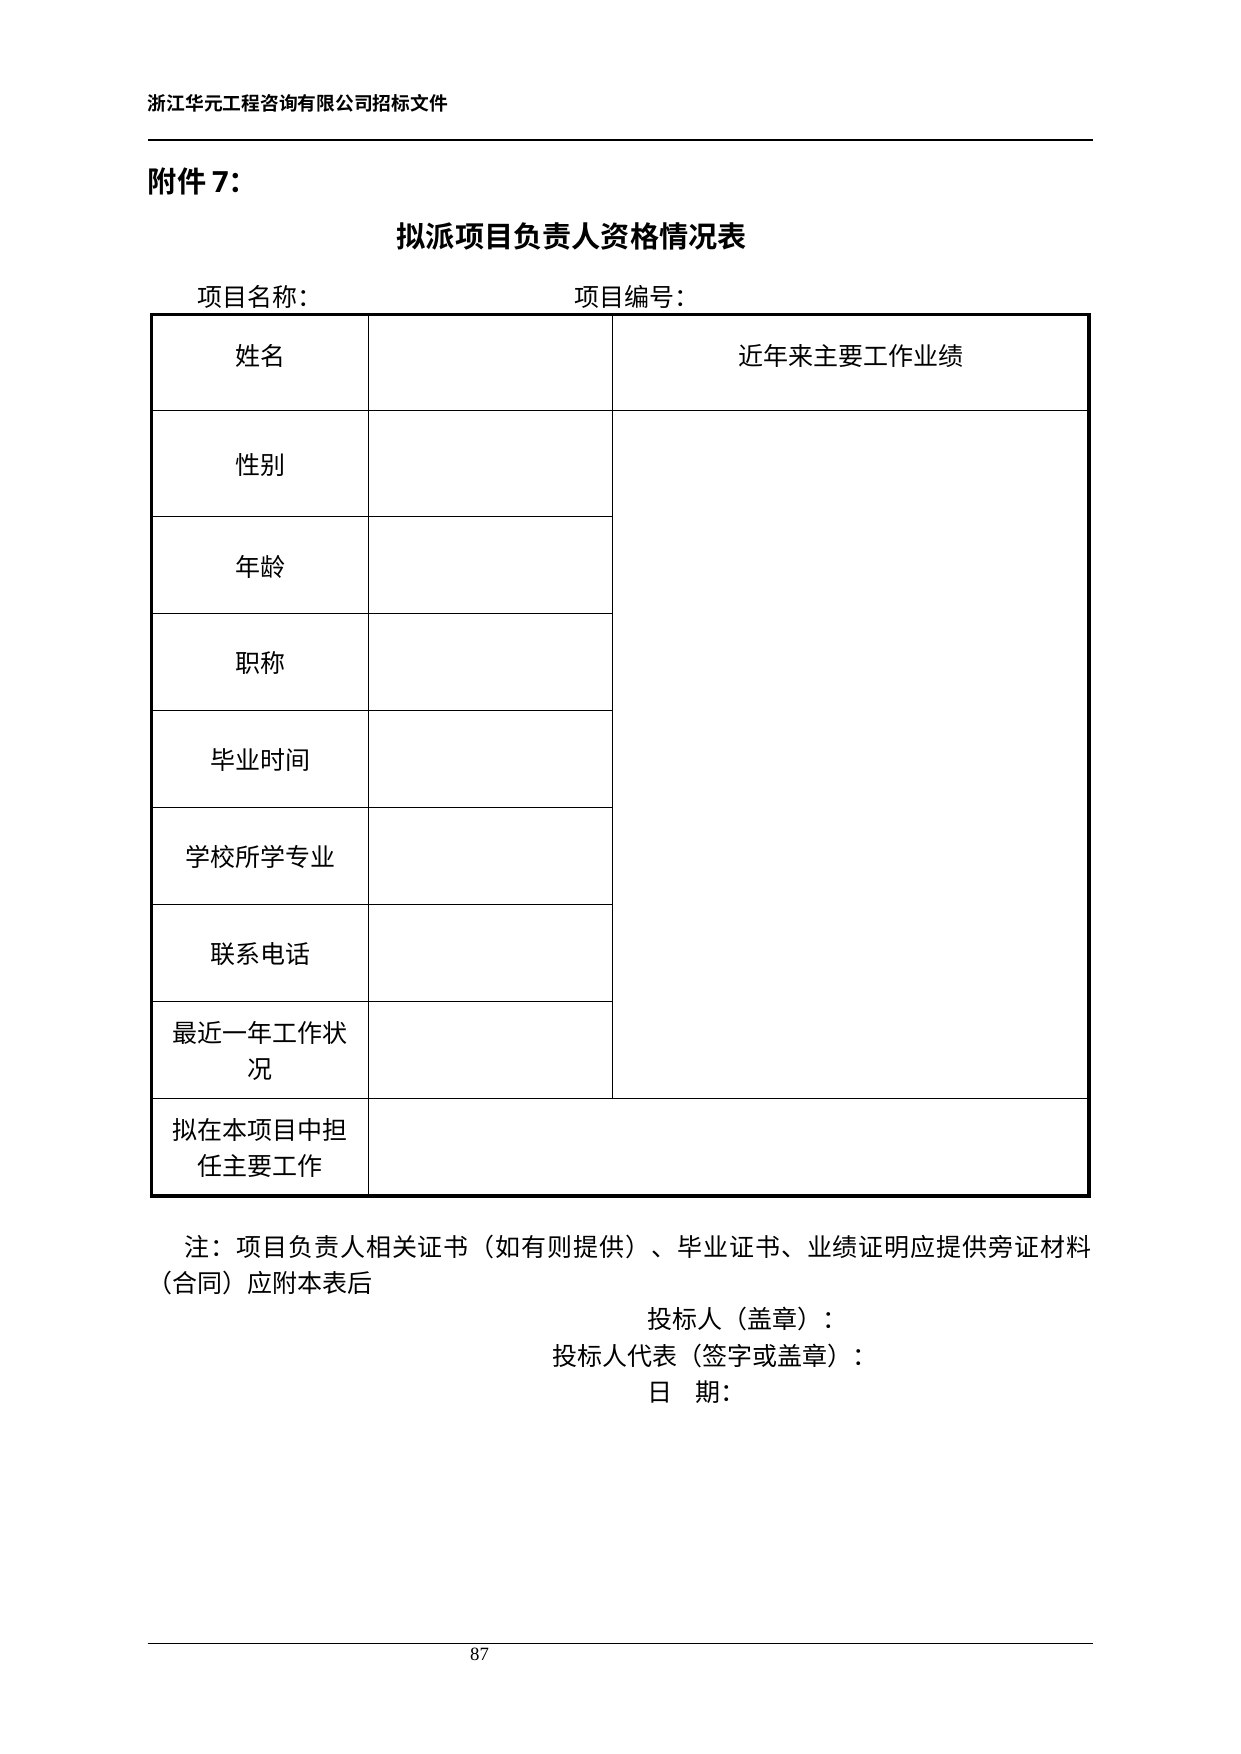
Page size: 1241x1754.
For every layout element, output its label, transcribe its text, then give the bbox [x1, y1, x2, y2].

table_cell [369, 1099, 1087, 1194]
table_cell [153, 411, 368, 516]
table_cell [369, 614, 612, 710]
text 拟派项目负责人资格情况表 [148, 214, 1093, 256]
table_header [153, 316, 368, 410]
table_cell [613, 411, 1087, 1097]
text 项目名称： 项目编号： [148, 277, 1093, 313]
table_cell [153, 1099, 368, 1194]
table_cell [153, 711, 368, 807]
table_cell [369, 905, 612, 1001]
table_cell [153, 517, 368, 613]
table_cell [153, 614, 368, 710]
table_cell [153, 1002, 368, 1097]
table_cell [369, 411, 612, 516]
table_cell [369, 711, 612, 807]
text 日 期： [148, 1372, 1093, 1408]
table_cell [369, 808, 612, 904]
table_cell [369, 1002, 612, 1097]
text 注：项目负责人相关证书（如有则提供）、毕业证书、业绩证明应提供旁证材料（合同）应附本表后 [148, 1227, 1093, 1300]
text 投标人代表（签字或盖章）： [148, 1336, 1095, 1372]
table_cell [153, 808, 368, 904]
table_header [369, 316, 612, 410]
text 投标人（盖章）： [148, 1300, 1095, 1336]
text 附件7： [148, 159, 1093, 201]
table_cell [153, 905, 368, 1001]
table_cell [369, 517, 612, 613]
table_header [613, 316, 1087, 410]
